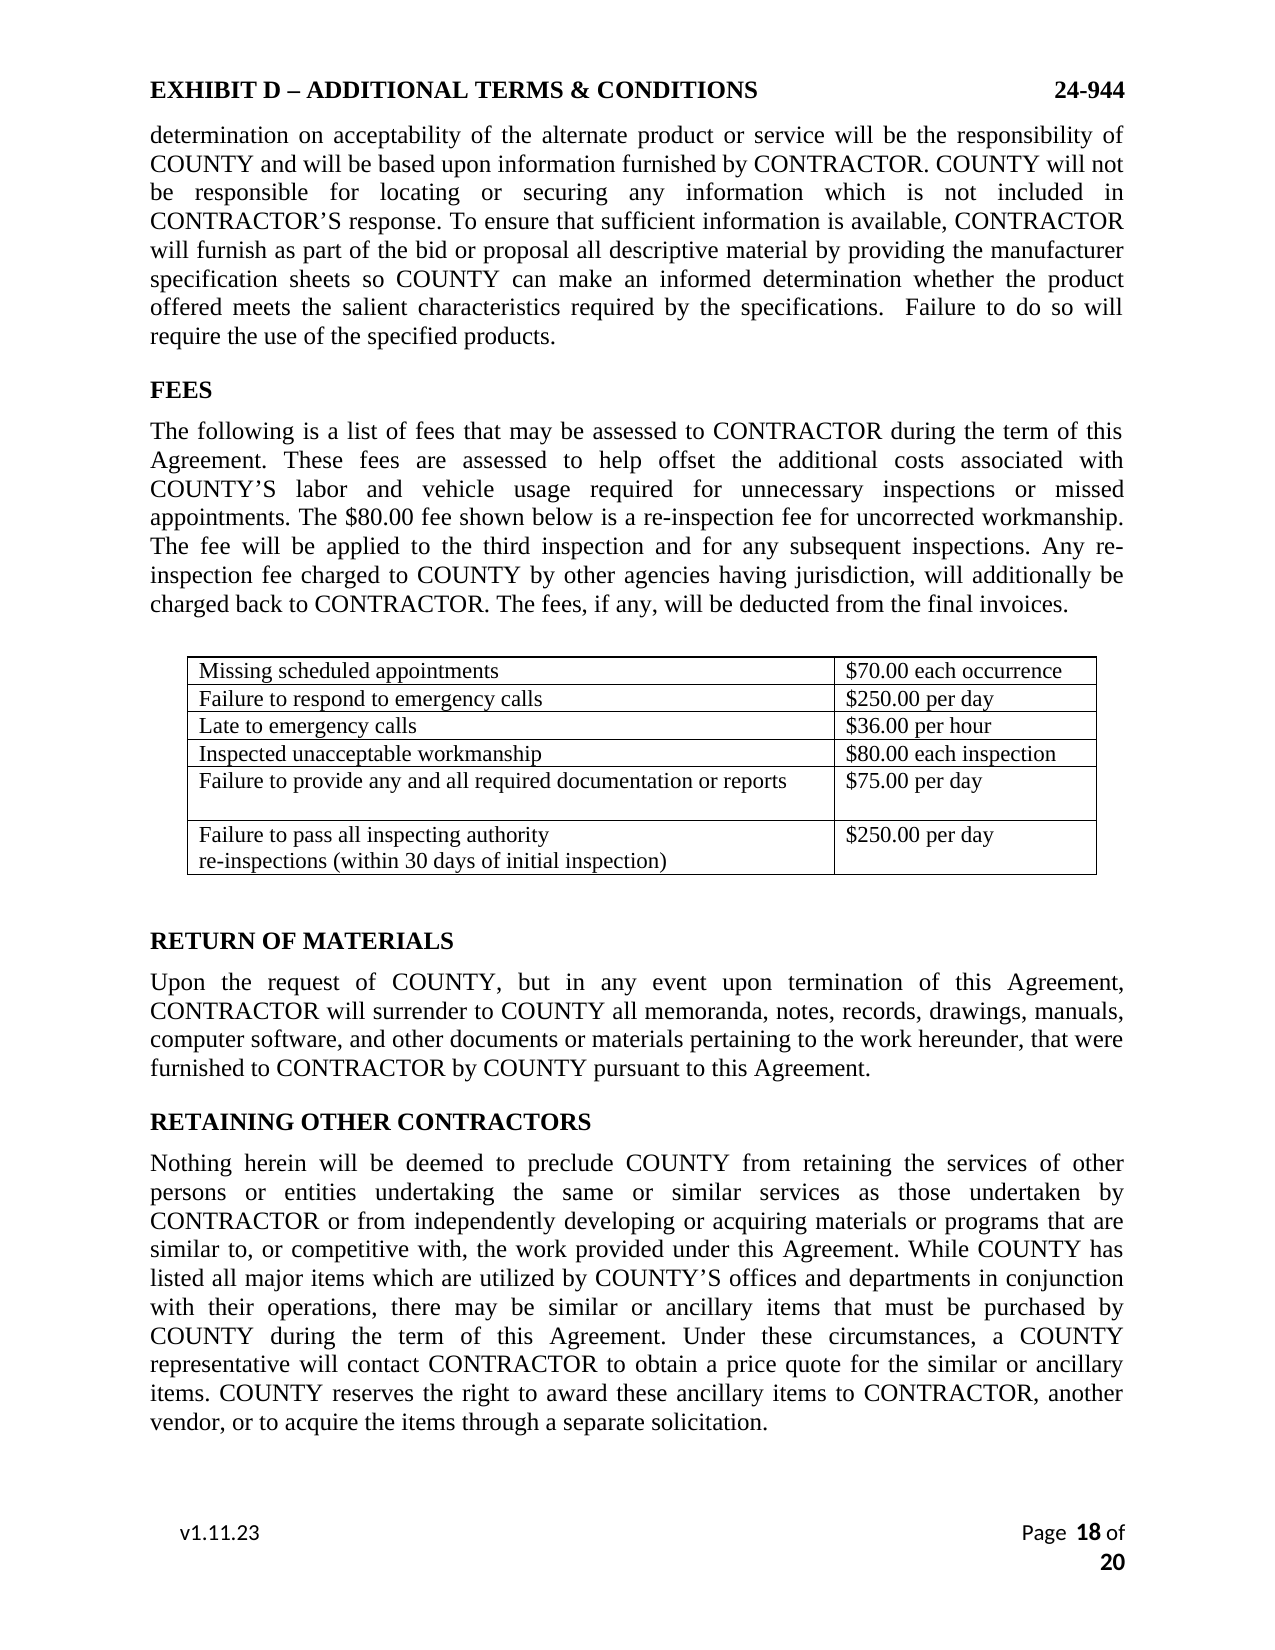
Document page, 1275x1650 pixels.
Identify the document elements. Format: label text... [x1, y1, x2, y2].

subtitle RETAINING OTHER CONTRACTORS [150, 1107, 1125, 1136]
table_cell $250.00 per day [835, 685, 1096, 711]
subtitle RETURN OF MATERIALS [150, 926, 1125, 954]
table_header $70.00 each occurrence [835, 658, 1096, 684]
text Upon the request of COUNTY, but in any event upon termination of this Agreement, CONTRACTOR will surrender to COUNTY all memoranda, notes, records, drawings, manuals, computer software, and other documents or materials pertaining to the work hereunder, that were furnished to CONTRACTOR by COUNTY pursuant to this Agreement. [150, 967, 1125, 1082]
text Nothing herein will be deemed to preclude COUNTY from retaining the services of other persons or entities undertaking the same or similar services as those undertaken by CONTRACTOR or from independently developing or acquiring materials or programs that are similar to, or competitive with, the work provided under this Agreement. While COUNTY has listed all major items which are utilized by COUNTY’S offices and departments in conjunction with their operations, there may be similar or ancillary items that must be purchased by COUNTY during the term of this Agreement. Under these circumstances, a COUNTY representative will contact CONTRACTOR to obtain a price quote for the similar or ancillary items. COUNTY reserves the right to award these ancillary items to CONTRACTOR, another vendor, or to acquire the items through a separate solicitation. [150, 1148, 1125, 1436]
table_cell Failure to provide any and all required documentation or reports [188, 767, 834, 820]
text The following is a list of fees that may be assessed to CONTRACTOR during the term of this Agreement. These fees are assessed to help offset the additional costs associated with COUNTY’S labor and vehicle usage required for unnecessary inspections or missed appointments. The $80.00 fee shown below is a re-inspection fee for uncorrected workmanship. The fee will be applied to the third inspection and for any subsequent inspections. Any re-inspection fee charged to COUNTY by other agencies having jurisdiction, will additionally be charged back to CONTRACTOR. The fees, if any, will be deducted from the final invoices. [150, 416, 1125, 617]
table_cell Failure to pass all inspecting authority re-inspections (within 30 days of initial inspection) [188, 821, 834, 873]
table_cell Late to emergency calls [188, 712, 834, 738]
table_header Missing scheduled appointments [188, 658, 834, 684]
table_cell Inspected unacceptable workmanship [188, 740, 834, 766]
table_cell $250.00 per day [835, 821, 1096, 873]
table_cell $75.00 per day [835, 767, 1096, 820]
table_cell Failure to respond to emergency calls [188, 685, 834, 711]
subtitle FEES [150, 375, 1125, 404]
table_cell $36.00 per hour [835, 712, 1096, 738]
table_cell $80.00 each inspection [835, 740, 1096, 766]
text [150, 120, 1125, 350]
